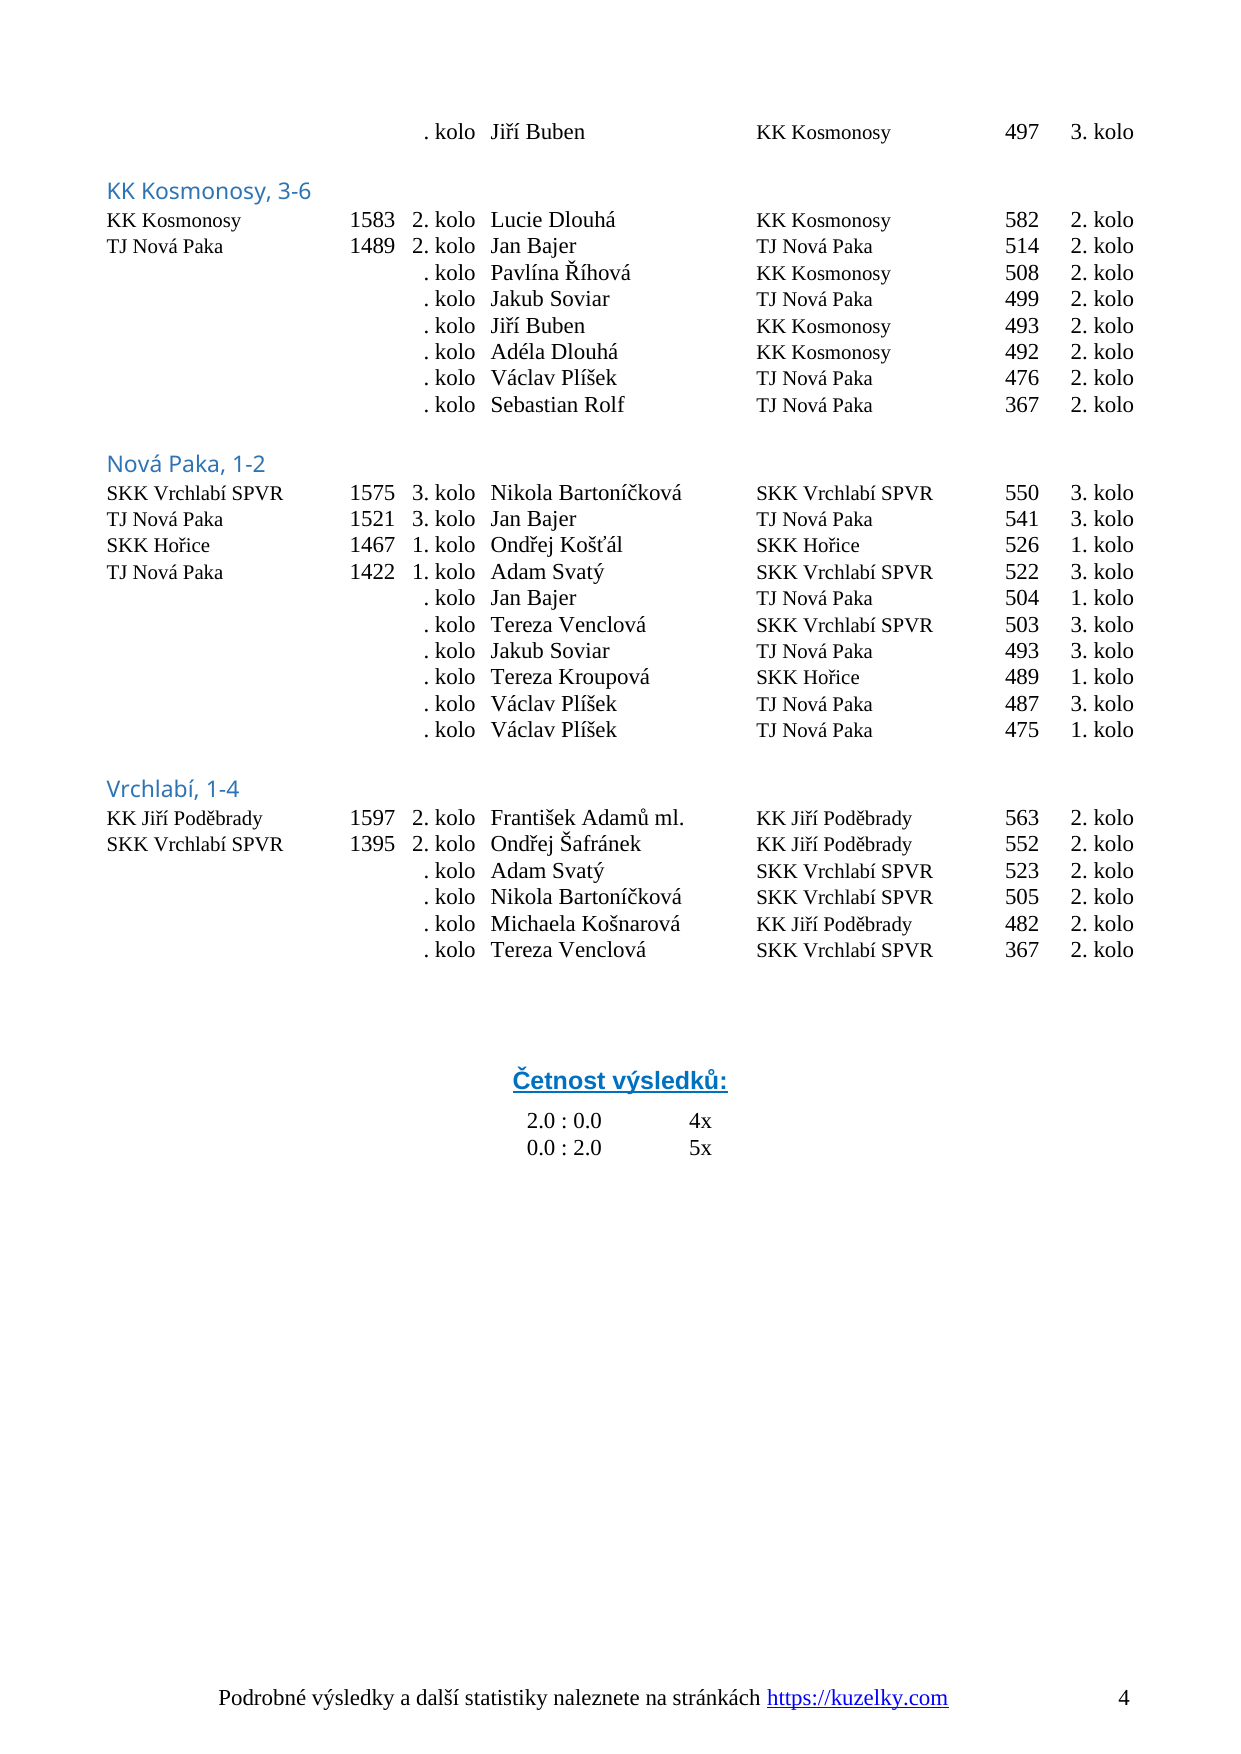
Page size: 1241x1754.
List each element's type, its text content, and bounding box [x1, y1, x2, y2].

text . kolo Václav Plíšek TJ Nová Paka 487 3. kolo [106, 690, 1134, 716]
text . kolo Jan Bajer TJ Nová Paka 504 1. kolo [106, 584, 1134, 611]
subtitle Vrchlabí, 1-4 [106, 773, 1134, 804]
text . kolo Václav Plíšek TJ Nová Paka 476 2. kolo [106, 364, 1134, 391]
text TJ Nová Paka 1422 1. kolo Adam Svatý SKK Vrchlabí SPVR 522 3. kolo [106, 558, 1134, 584]
text . kolo Jiří Buben KK Kosmonosy 493 2. kolo [106, 312, 1134, 338]
text TJ Nová Paka 1489 2. kolo Jan Bajer TJ Nová Paka 514 2. kolo [106, 233, 1134, 259]
text . kolo Tereza Venclová SKK Vrchlabí SPVR 503 3. kolo [106, 611, 1134, 637]
text . kolo Adéla Dlouhá KK Kosmonosy 492 2. kolo [106, 338, 1134, 364]
text SKK Vrchlabí SPVR 1395 2. kolo Ondřej Šafránek KK Jiří Poděbrady 552 2. kolo [106, 831, 1134, 857]
text 0.0 : 2.0 5x [106, 1134, 1134, 1160]
text KK Jiří Poděbrady 1597 2. kolo František Adamů ml. KK Jiří Poděbrady 563 2. kolo [106, 804, 1134, 831]
text SKK Vrchlabí SPVR 1575 3. kolo Nikola Bartoníčková SKK Vrchlabí SPVR 550 3. kolo [106, 479, 1134, 505]
text . kolo Pavlína Říhová KK Kosmonosy 508 2. kolo [106, 259, 1134, 285]
text TJ Nová Paka 1521 3. kolo Jan Bajer TJ Nová Paka 541 3. kolo [106, 505, 1134, 532]
text . kolo Jiří Buben KK Kosmonosy 497 3. kolo [106, 118, 1134, 144]
text . kolo Sebastian Rolf TJ Nová Paka 367 2. kolo [106, 391, 1134, 417]
text . kolo Adam Svatý SKK Vrchlabí SPVR 523 2. kolo [106, 857, 1134, 883]
text 2.0 : 0.0 4x [106, 1108, 1134, 1134]
text . kolo Nikola Bartoníčková SKK Vrchlabí SPVR 505 2. kolo [106, 883, 1134, 909]
text . kolo Jakub Soviar TJ Nová Paka 499 2. kolo [106, 285, 1134, 312]
text . kolo Jakub Soviar TJ Nová Paka 493 3. kolo [106, 637, 1134, 663]
subtitle KK Kosmonosy, 3-6 [106, 175, 1134, 206]
text . kolo Tereza Venclová SKK Vrchlabí SPVR 367 2. kolo [106, 936, 1134, 962]
text . kolo Václav Plíšek TJ Nová Paka 475 1. kolo [106, 716, 1134, 742]
text KK Kosmonosy 1583 2. kolo Lucie Dlouhá KK Kosmonosy 582 2. kolo [106, 206, 1134, 233]
text . kolo Tereza Kroupová SKK Hořice 489 1. kolo [106, 663, 1134, 690]
text Četnost výsledků: [94, 1066, 1145, 1095]
text . kolo Michaela Košnarová KK Jiří Poděbrady 482 2. kolo [106, 909, 1134, 936]
text SKK Hořice 1467 1. kolo Ondřej Košťál SKK Hořice 526 1. kolo [106, 532, 1134, 558]
subtitle Nová Paka, 1-2 [106, 448, 1134, 479]
